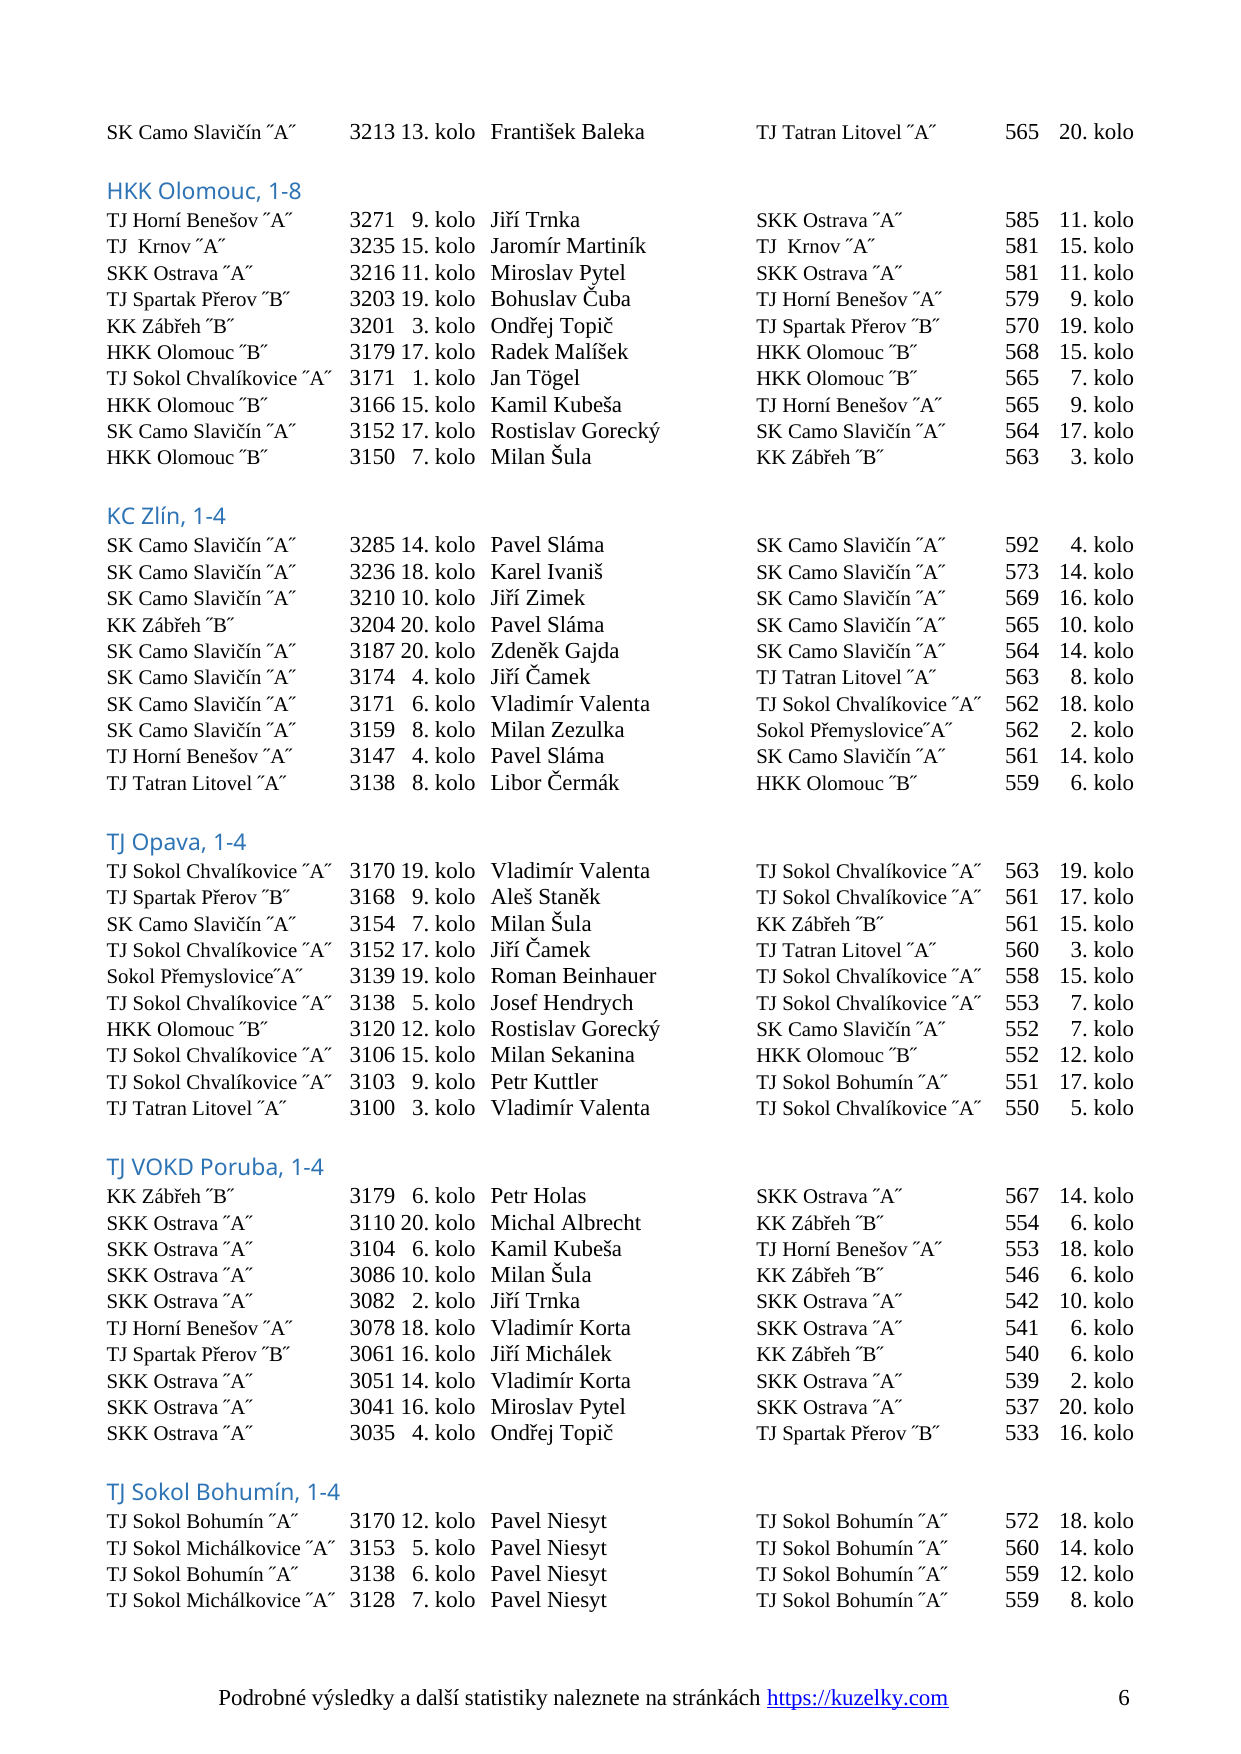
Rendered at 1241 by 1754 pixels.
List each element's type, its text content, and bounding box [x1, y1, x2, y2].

text SKK Ostrava ˝A˝ 3082 2. kolo Jiří Trnka SKK Ostrava ˝A˝ 542 10. kolo [106, 1288, 1134, 1314]
text SKK Ostrava ˝A˝ 3110 20. kolo Michal Albrecht KK Zábřeh ˝B˝ 554 6. kolo [106, 1208, 1134, 1235]
text TJ Tatran Litovel ˝A˝ 3100 3. kolo Vladimír Valenta TJ Sokol Chvalíkovice ˝A˝ 550 5. kolo [106, 1094, 1134, 1120]
text HKK Olomouc ˝B˝ 3179 17. kolo Radek Malíšek HKK Olomouc ˝B˝ 568 15. kolo [106, 338, 1134, 364]
subtitle HKK Olomouc, 1-8 [106, 175, 1134, 206]
text SKK Ostrava ˝A˝ 3035 4. kolo Ondřej Topič TJ Spartak Přerov ˝B˝ 533 16. kolo [106, 1419, 1134, 1446]
text HKK Olomouc ˝B˝ 3166 15. kolo Kamil Kubeša TJ Horní Benešov ˝A˝ 565 9. kolo [106, 391, 1134, 417]
text TJ Krnov ˝A˝ 3235 15. kolo Jaromír Martiník TJ Krnov ˝A˝ 581 15. kolo [106, 233, 1134, 259]
text SK Camo Slavičín ˝A˝ 3154 7. kolo Milan Šula KK Zábřeh ˝B˝ 561 15. kolo [106, 909, 1134, 936]
text SK Camo Slavičín ˝A˝ 3159 8. kolo Milan Zezulka Sokol Přemyslovice˝A˝ 562 2. kolo [106, 716, 1134, 742]
text SK Camo Slavičín ˝A˝ 3213 13. kolo František Baleka TJ Tatran Litovel ˝A˝ 565 20. kolo [106, 118, 1134, 144]
text SK Camo Slavičín ˝A˝ 3174 4. kolo Jiří Čamek TJ Tatran Litovel ˝A˝ 563 8. kolo [106, 663, 1134, 690]
text KK Zábřeh ˝B˝ 3201 3. kolo Ondřej Topič TJ Spartak Přerov ˝B˝ 570 19. kolo [106, 312, 1134, 338]
subtitle KC Zlín, 1-4 [106, 500, 1134, 532]
text SK Camo Slavičín ˝A˝ 3285 14. kolo Pavel Sláma SK Camo Slavičín ˝A˝ 592 4. kolo [106, 532, 1134, 558]
text HKK Olomouc ˝B˝ 3120 12. kolo Rostislav Gorecký SK Camo Slavičín ˝A˝ 552 7. kolo [106, 1015, 1134, 1041]
text TJ Sokol Chvalíkovice ˝A˝ 3106 15. kolo Milan Sekanina HKK Olomouc ˝B˝ 552 12. kolo [106, 1041, 1134, 1068]
text TJ Sokol Chvalíkovice ˝A˝ 3152 17. kolo Jiří Čamek TJ Tatran Litovel ˝A˝ 560 3. kolo [106, 936, 1134, 962]
text KK Zábřeh ˝B˝ 3204 20. kolo Pavel Sláma SK Camo Slavičín ˝A˝ 565 10. kolo [106, 611, 1134, 637]
text TJ Horní Benešov ˝A˝ 3078 18. kolo Vladimír Korta SKK Ostrava ˝A˝ 541 6. kolo [106, 1314, 1134, 1340]
subtitle TJ Sokol Bohumín, 1-4 [106, 1476, 1134, 1507]
text TJ Spartak Přerov ˝B˝ 3203 19. kolo Bohuslav Čuba TJ Horní Benešov ˝A˝ 579 9. kolo [106, 285, 1134, 312]
text TJ Sokol Michálkovice ˝A˝ 3153 5. kolo Pavel Niesyt TJ Sokol Bohumín ˝A˝ 560 14. kolo [106, 1534, 1134, 1560]
text TJ Sokol Chvalíkovice ˝A˝ 3170 19. kolo Vladimír Valenta TJ Sokol Chvalíkovice ˝A˝ 563 19. kolo [106, 857, 1134, 883]
text SKK Ostrava ˝A˝ 3104 6. kolo Kamil Kubeša TJ Horní Benešov ˝A˝ 553 18. kolo [106, 1235, 1134, 1261]
subtitle TJ VOKD Poruba, 1-4 [106, 1151, 1134, 1182]
text SKK Ostrava ˝A˝ 3041 16. kolo Miroslav Pytel SKK Ostrava ˝A˝ 537 20. kolo [106, 1393, 1134, 1419]
text TJ Sokol Bohumín ˝A˝ 3138 6. kolo Pavel Niesyt TJ Sokol Bohumín ˝A˝ 559 12. kolo [106, 1560, 1134, 1587]
text SK Camo Slavičín ˝A˝ 3152 17. kolo Rostislav Gorecký SK Camo Slavičín ˝A˝ 564 17. kolo [106, 417, 1134, 443]
text SKK Ostrava ˝A˝ 3051 14. kolo Vladimír Korta SKK Ostrava ˝A˝ 539 2. kolo [106, 1367, 1134, 1393]
text TJ Sokol Chvalíkovice ˝A˝ 3138 5. kolo Josef Hendrych TJ Sokol Chvalíkovice ˝A˝ 553 7. kolo [106, 989, 1134, 1015]
text SKK Ostrava ˝A˝ 3216 11. kolo Miroslav Pytel SKK Ostrava ˝A˝ 581 11. kolo [106, 259, 1134, 285]
text TJ Sokol Chvalíkovice ˝A˝ 3103 9. kolo Petr Kuttler TJ Sokol Bohumín ˝A˝ 551 17. kolo [106, 1068, 1134, 1094]
text SK Camo Slavičín ˝A˝ 3171 6. kolo Vladimír Valenta TJ Sokol Chvalíkovice ˝A˝ 562 18. kolo [106, 690, 1134, 716]
text TJ Horní Benešov ˝A˝ 3147 4. kolo Pavel Sláma SK Camo Slavičín ˝A˝ 561 14. kolo [106, 742, 1134, 769]
text TJ Sokol Bohumín ˝A˝ 3170 12. kolo Pavel Niesyt TJ Sokol Bohumín ˝A˝ 572 18. kolo [106, 1507, 1134, 1534]
text TJ Sokol Chvalíkovice ˝A˝ 3171 1. kolo Jan Tögel HKK Olomouc ˝B˝ 565 7. kolo [106, 364, 1134, 391]
text SKK Ostrava ˝A˝ 3086 10. kolo Milan Šula KK Zábřeh ˝B˝ 546 6. kolo [106, 1261, 1134, 1288]
text TJ Spartak Přerov ˝B˝ 3168 9. kolo Aleš Staněk TJ Sokol Chvalíkovice ˝A˝ 561 17. kolo [106, 883, 1134, 909]
text SK Camo Slavičín ˝A˝ 3210 10. kolo Jiří Zimek SK Camo Slavičín ˝A˝ 569 16. kolo [106, 584, 1134, 611]
subtitle TJ Opava, 1-4 [106, 826, 1134, 857]
text TJ Tatran Litovel ˝A˝ 3138 8. kolo Libor Čermák HKK Olomouc ˝B˝ 559 6. kolo [106, 769, 1134, 795]
text KK Zábřeh ˝B˝ 3179 6. kolo Petr Holas SKK Ostrava ˝A˝ 567 14. kolo [106, 1182, 1134, 1208]
text SK Camo Slavičín ˝A˝ 3187 20. kolo Zdeněk Gajda SK Camo Slavičín ˝A˝ 564 14. kolo [106, 637, 1134, 663]
text TJ Horní Benešov ˝A˝ 3271 9. kolo Jiří Trnka SKK Ostrava ˝A˝ 585 11. kolo [106, 206, 1134, 233]
text TJ Sokol Michálkovice ˝A˝ 3128 7. kolo Pavel Niesyt TJ Sokol Bohumín ˝A˝ 559 8. kolo [106, 1587, 1134, 1613]
text SK Camo Slavičín ˝A˝ 3236 18. kolo Karel Ivaniš SK Camo Slavičín ˝A˝ 573 14. kolo [106, 558, 1134, 584]
text Sokol Přemyslovice˝A˝ 3139 19. kolo Roman Beinhauer TJ Sokol Chvalíkovice ˝A˝ 558 15. kolo [106, 962, 1134, 989]
text TJ Spartak Přerov ˝B˝ 3061 16. kolo Jiří Michálek KK Zábřeh ˝B˝ 540 6. kolo [106, 1340, 1134, 1367]
text HKK Olomouc ˝B˝ 3150 7. kolo Milan Šula KK Zábřeh ˝B˝ 563 3. kolo [106, 443, 1134, 470]
